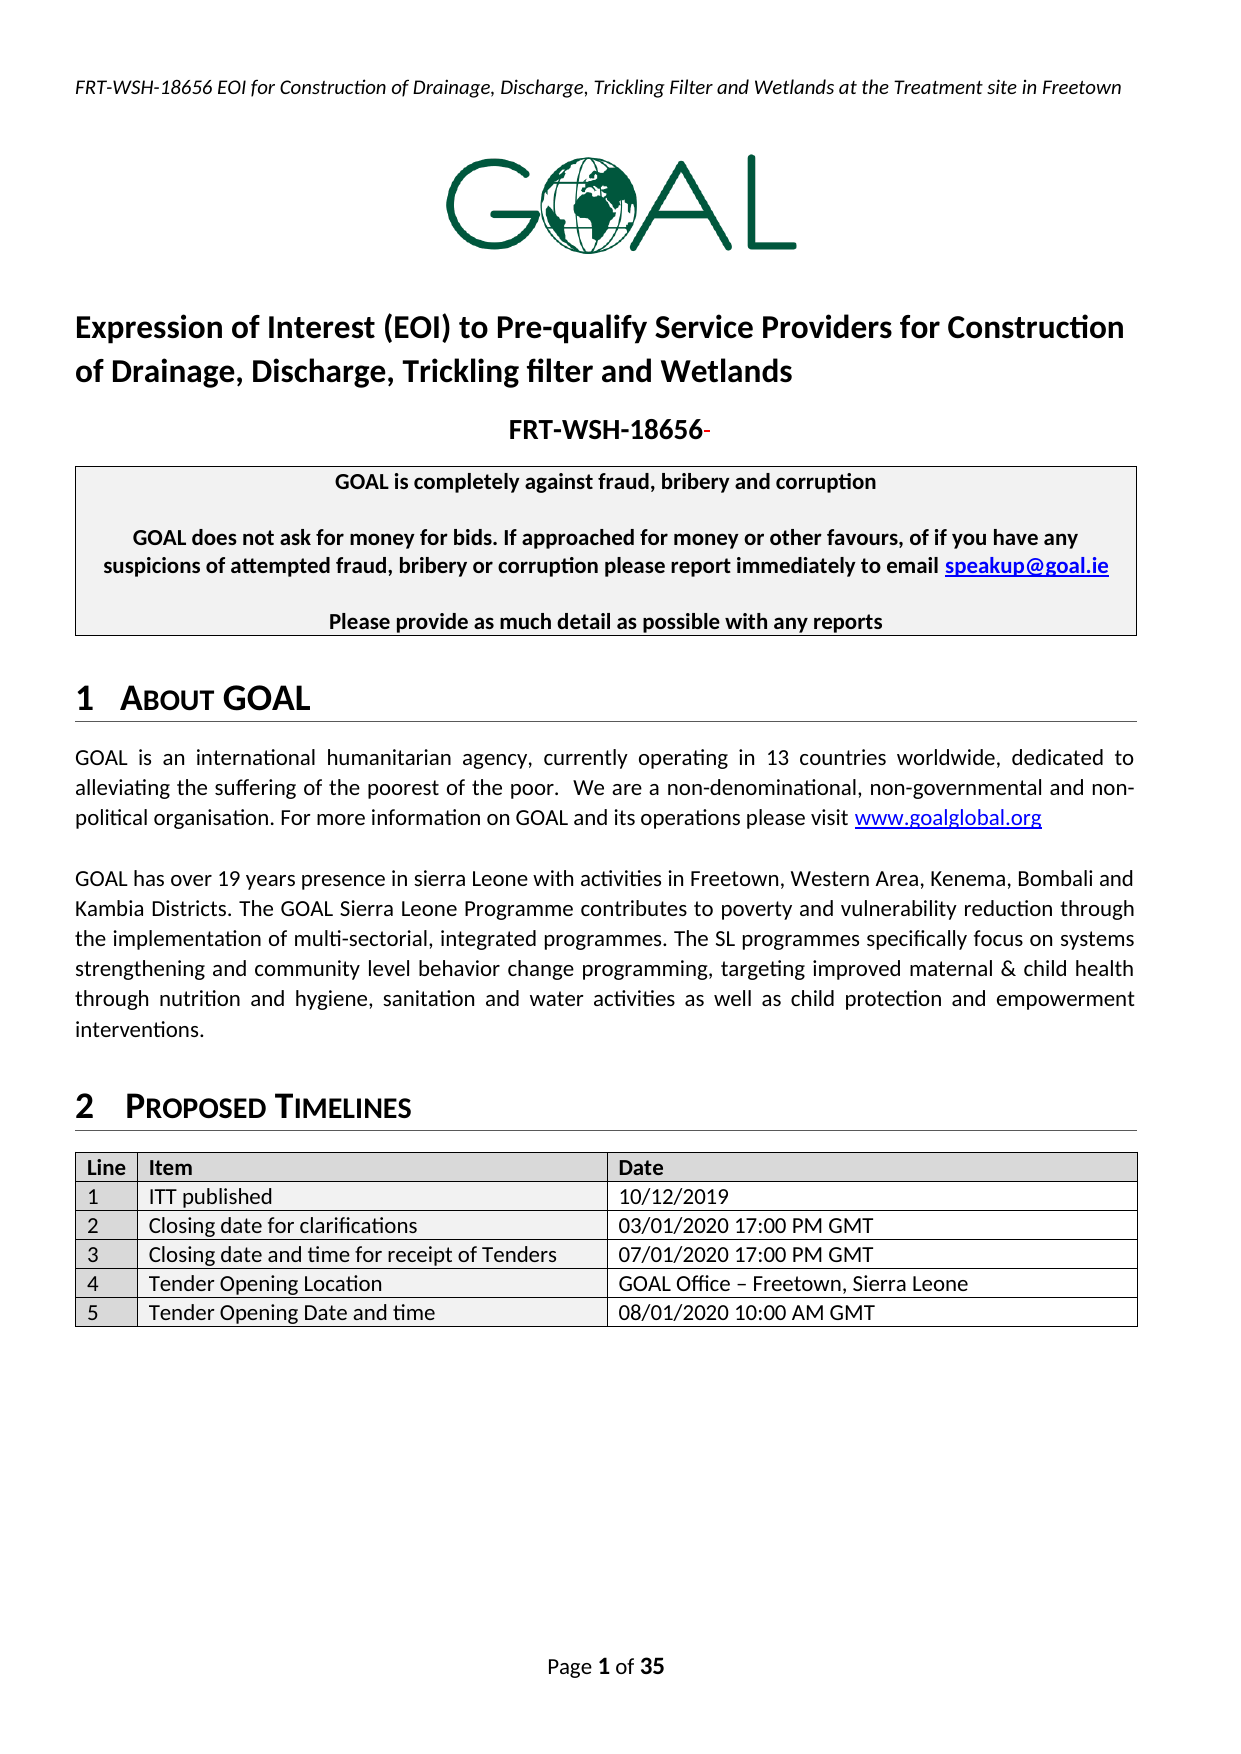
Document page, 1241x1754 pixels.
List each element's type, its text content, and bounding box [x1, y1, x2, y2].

table_cell 2 [76, 1211, 137, 1239]
text GOAL is an international humanitarian agency, currently operating in 13 countries worldwide, dedicated to alleviating the suffering of the poorest of the poor. We are a non-denominational, non-governmental and non-political organisation. For more information on GOAL and its operations please visit www.goalglobal.org [75, 743, 1137, 831]
subtitle About GOAL [75, 673, 1137, 721]
table_header GOAL is completely against fraud, bribery and corruption GOAL does not ask for money for bids. If approached for money or other favours, of if you have any suspicions of attempted fraud, bribery or corruption please report immediately to email speakup@goal.ie Please provide as much detail as possible with any reports [76, 467, 1136, 635]
subtitle Proposed Timelines [75, 1082, 1137, 1130]
table_cell 10/12/2019 [608, 1182, 1137, 1210]
table_cell GOAL Office – Freetown, Sierra Leone [608, 1269, 1137, 1297]
table_cell 5 [76, 1298, 137, 1326]
table_cell ITT published [138, 1182, 607, 1210]
text GOAL has over 19 years presence in sierra Leone with activities in Freetown, Western Area, Kenema, Bombali and Kambia Districts. The GOAL Sierra Leone Programme contributes to poverty and vulnerability reduction through the implementation of multi-sectorial, integrated programmes. The SL programmes specifically focus on systems strengthening and community level behavior change programming, targeting improved maternal & child health through nutrition and hygiene, sanitation and water activities as well as child protection and empowerment interventions. [75, 864, 1137, 1043]
picture [443, 147, 797, 257]
table_header Item [138, 1153, 607, 1181]
text Expression of Interest (EOI) to Pre-qualify Service Providers for Construction of Drainage, Discharge, Trickling filter and Wetlands [75, 306, 1137, 391]
table_cell Closing date and time for receipt of Tenders [138, 1240, 607, 1268]
table_cell Tender Opening Date and time [138, 1298, 607, 1326]
table_cell Closing date for clarifications [138, 1211, 607, 1239]
table_header Line [76, 1153, 137, 1181]
text FRT-WSH-18656 [75, 411, 1137, 446]
table_header Date [608, 1153, 1137, 1181]
table_cell 4 [76, 1269, 137, 1297]
table_cell 1 [76, 1182, 137, 1210]
table_cell 03/01/2020 17:00 PM GMT [608, 1211, 1137, 1239]
table_cell 07/01/2020 17:00 PM GMT [608, 1240, 1137, 1268]
table_cell Tender Opening Location [138, 1269, 607, 1297]
table_cell 3 [76, 1240, 137, 1268]
table_cell 08/01/2020 10:00 AM GMT [608, 1298, 1137, 1326]
